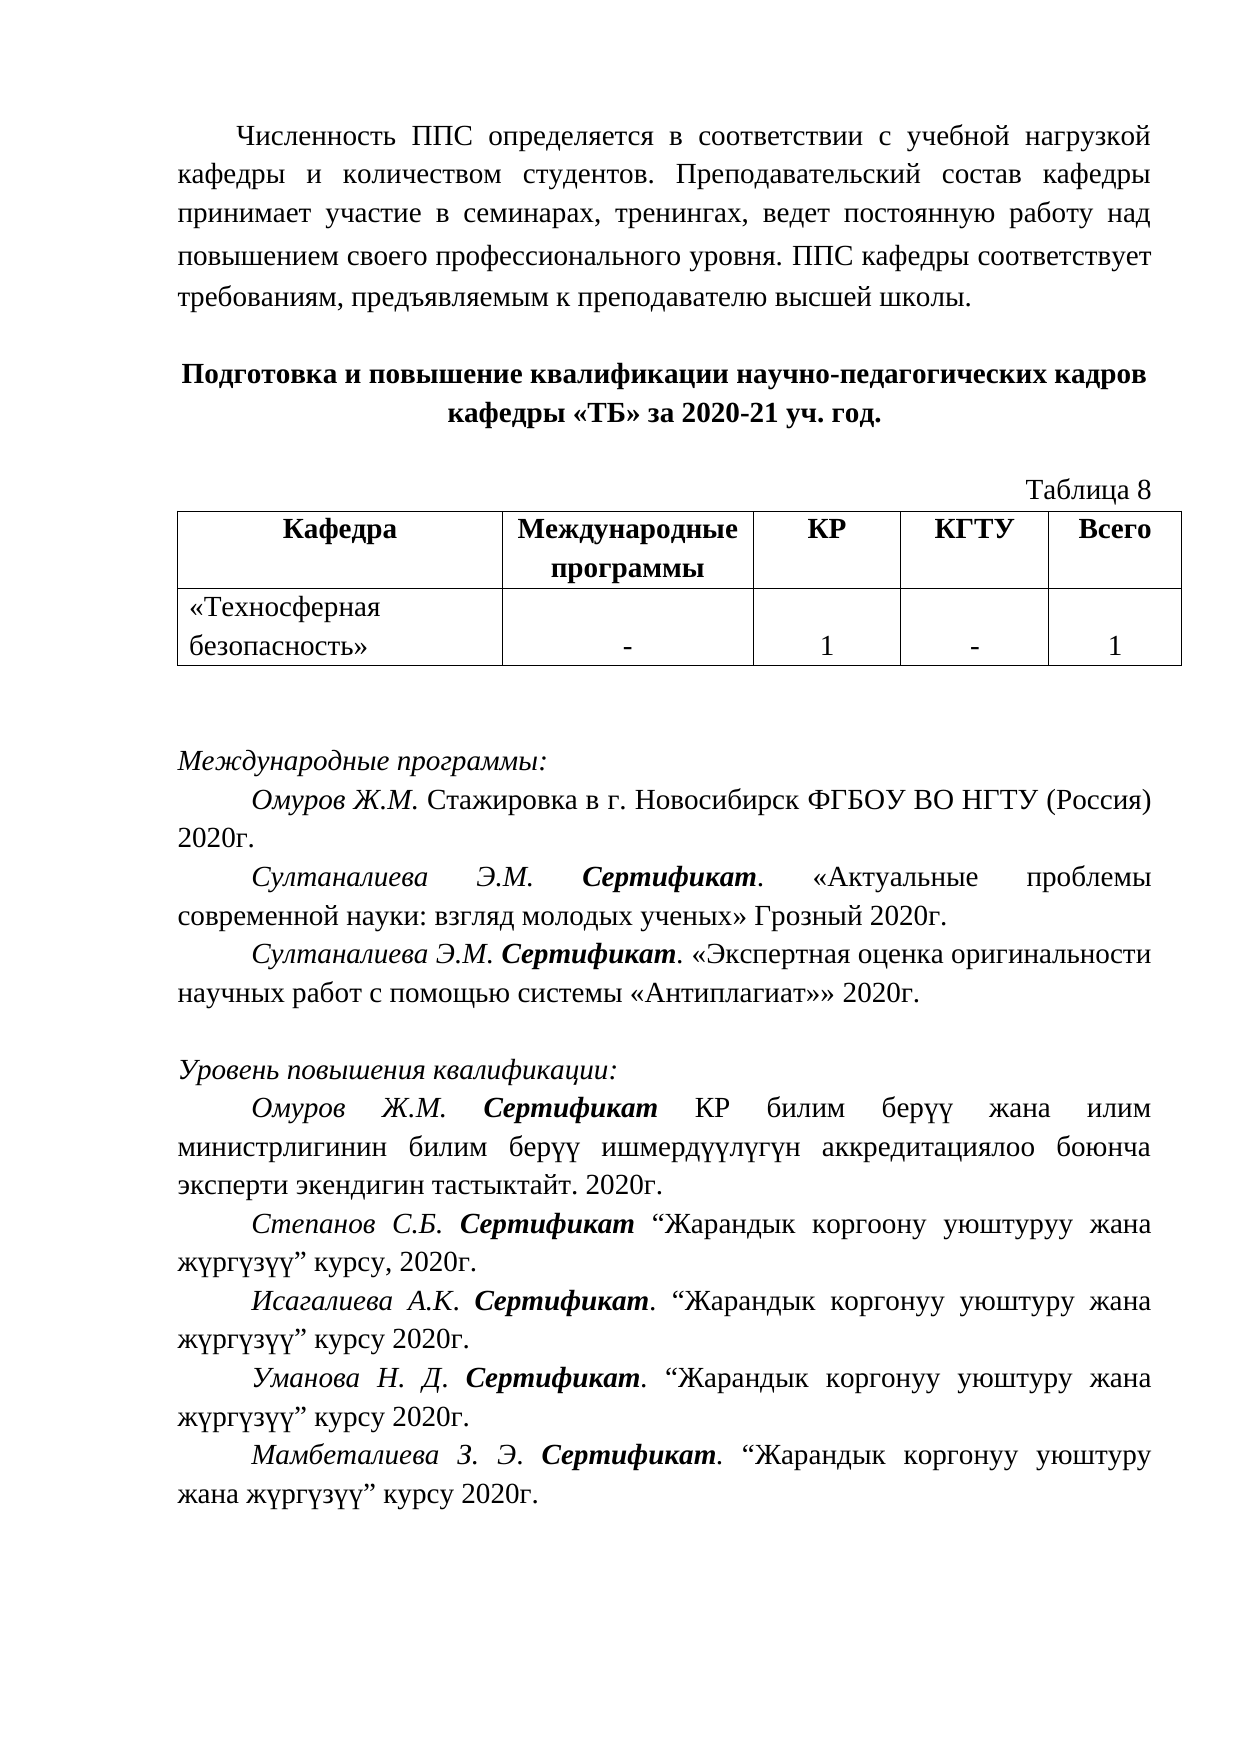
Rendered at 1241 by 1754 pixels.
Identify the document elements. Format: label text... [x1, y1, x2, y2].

text Мамбеталиева З. Э. Сертификат. “Жарандык коргонуу уюштуру жана жүргүзүү” курсу 2020г. [177, 1437, 1152, 1509]
text Степанов С.Б. Сертификат “Жарандык коргоону уюштуруу жана жүргүзүү” курсу, 2020г. [177, 1206, 1152, 1278]
text Численность ППС определяется в соответствии с учебной нагрузкой кафедры и количеством студентов. Преподавательский состав кафедры принимает участие в семинарах, тренингах, ведет постоянную работу над повышением своего профессионального уровня. ППС кафедры соответствует требованиям, предъявляемым к преподавателю высшей школы. [177, 118, 1152, 313]
text Омуров Ж.М. Сертификат КР билим берүү жана илим министрлигинин билим берүү ишмердүүлүгүн аккредитациялоо боюнча эксперти экендигин тастыктайт. 2020г. [177, 1090, 1152, 1201]
table_header Всего [1049, 512, 1181, 588]
text Подготовка и повышение квалификации научно-педагогических кадров кафедры «ТБ» за 2020-21 уч. год. [177, 356, 1152, 428]
table_cell 1 [754, 589, 900, 665]
table_cell - [901, 589, 1048, 665]
table_header КР [754, 512, 900, 588]
text Уманова Н. Д. Сертификат. “Жарандык коргонуу уюштуру жана жүргүзүү” курсу 2020г. [177, 1360, 1152, 1432]
text Исагалиева А.К. Сертификат. “Жарандык коргонуу уюштуру жана жүргүзүү” курсу 2020г. [177, 1283, 1152, 1355]
text Омуров Ж.М. Стажировка в г. Новосибирск ФГБОУ ВО НГТУ (Россия) 2020г. [177, 782, 1152, 854]
text Таблица 8 [177, 472, 1152, 506]
text Султаналиева Э.М. Сертификат. «Актуальные проблемы современной науки: взгляд молодых ученых» Грозный 2020г. [177, 859, 1152, 931]
table_header КГТУ [901, 512, 1048, 588]
table_header Международные программы [503, 512, 753, 588]
table_cell 1 [1049, 589, 1181, 665]
table_cell - [503, 589, 753, 665]
text Уровень повышения квалификации: [177, 1052, 1152, 1085]
text Султаналиева Э.М. Сертификат. «Экспертная оценка оригинальности научных работ с помощью системы «Антиплагиат»» 2020г. [177, 936, 1152, 1008]
table_header Кафедра [178, 512, 502, 588]
text Международные программы: [177, 743, 1152, 777]
table_cell «Техносферная безопасность» [178, 589, 502, 665]
